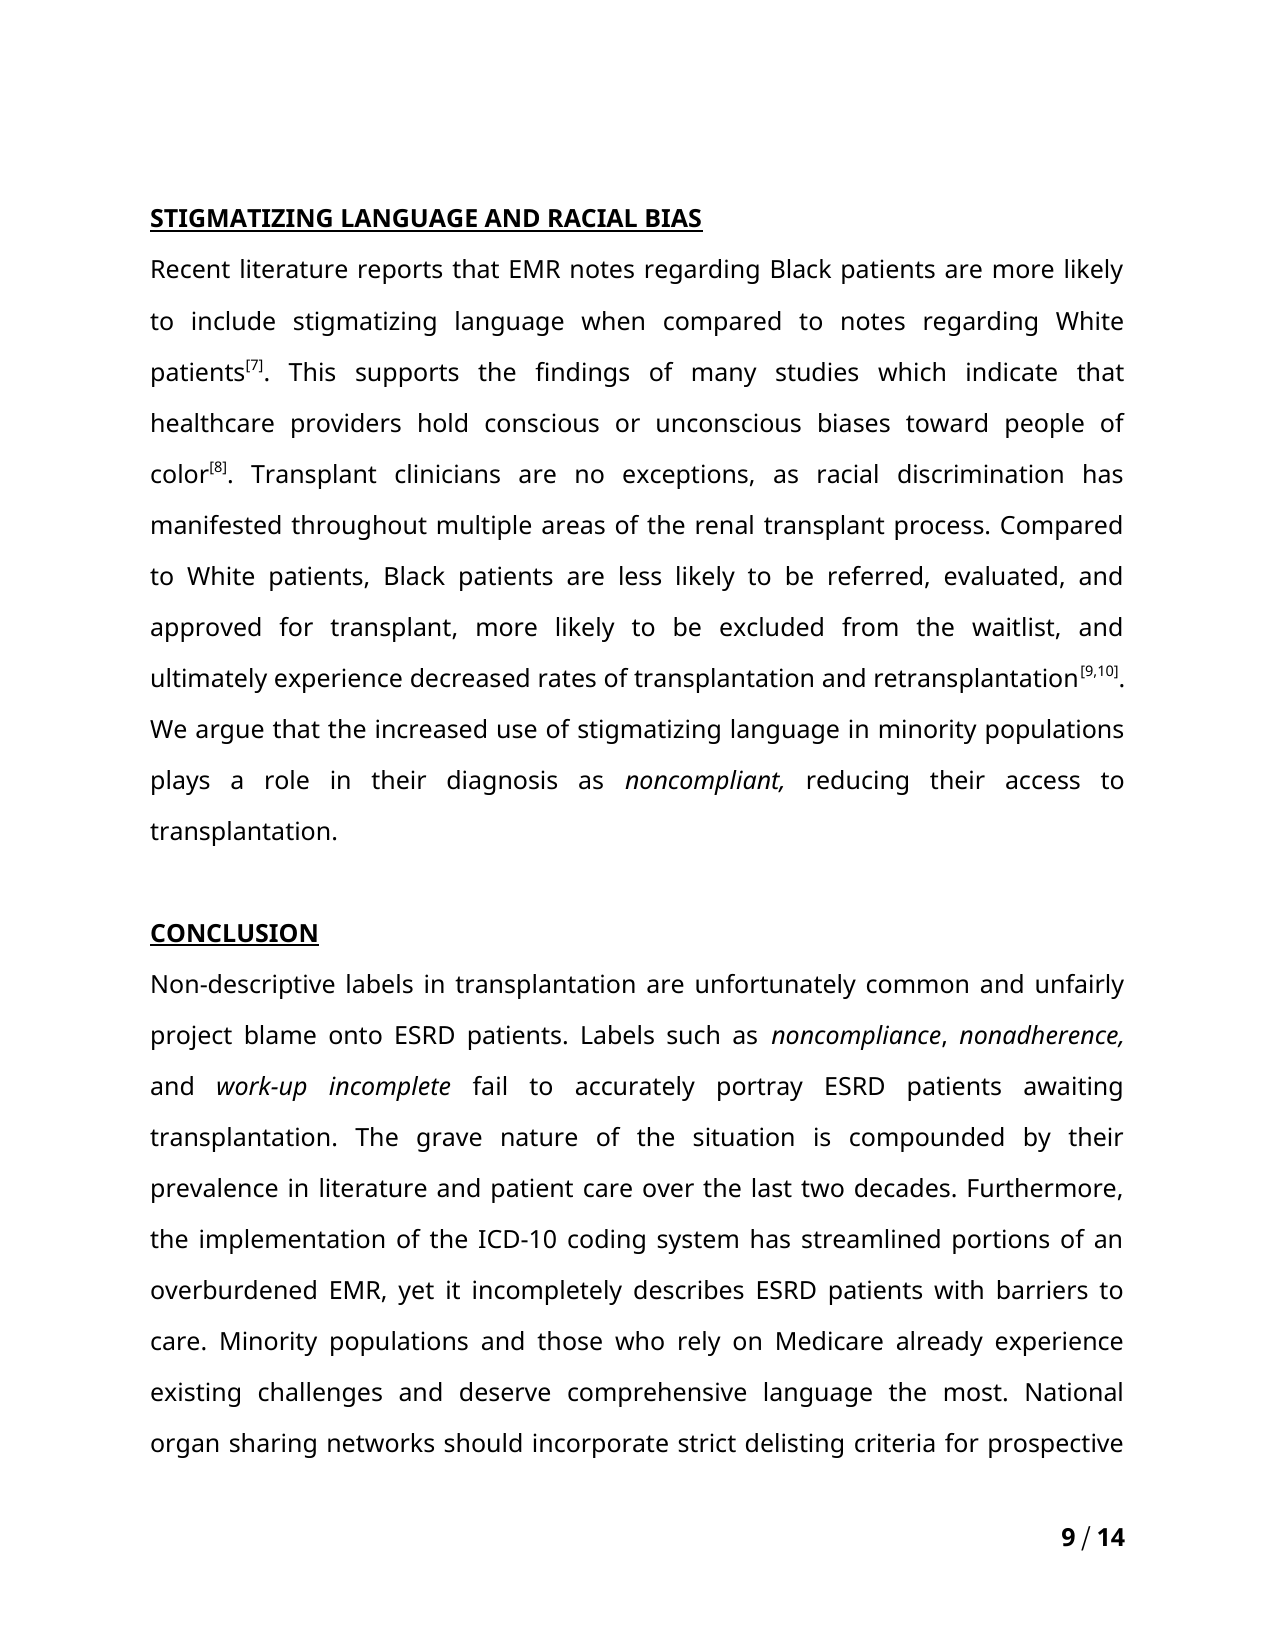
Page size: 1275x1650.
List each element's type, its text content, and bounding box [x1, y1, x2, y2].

text CONCLUSION [150, 916, 1125, 950]
text Stigmatizing Language and Racial Bias [150, 201, 1125, 235]
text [150, 967, 1125, 1460]
text Recent literature reports that EMR notes regarding Black patients are more likely to include stigmatizing language when compared to notes regarding White patients[7]. This supports the findings of many studies which indicate that healthcare providers hold conscious or unconscious biases toward people of color[8]. Transplant clinicians are no exceptions, as racial discrimination has manifested throughout multiple areas of the renal transplant process. Compared to White patients, Black patients are less likely to be referred, evaluated, and approved for transplant, more likely to be excluded from the waitlist, and ultimately experience decreased rates of transplantation and retransplantation[9,10]. We argue that the increased use of stigmatizing language in minority populations plays a role in their diagnosis as noncompliant, reducing their access to transplantation. [150, 252, 1125, 848]
